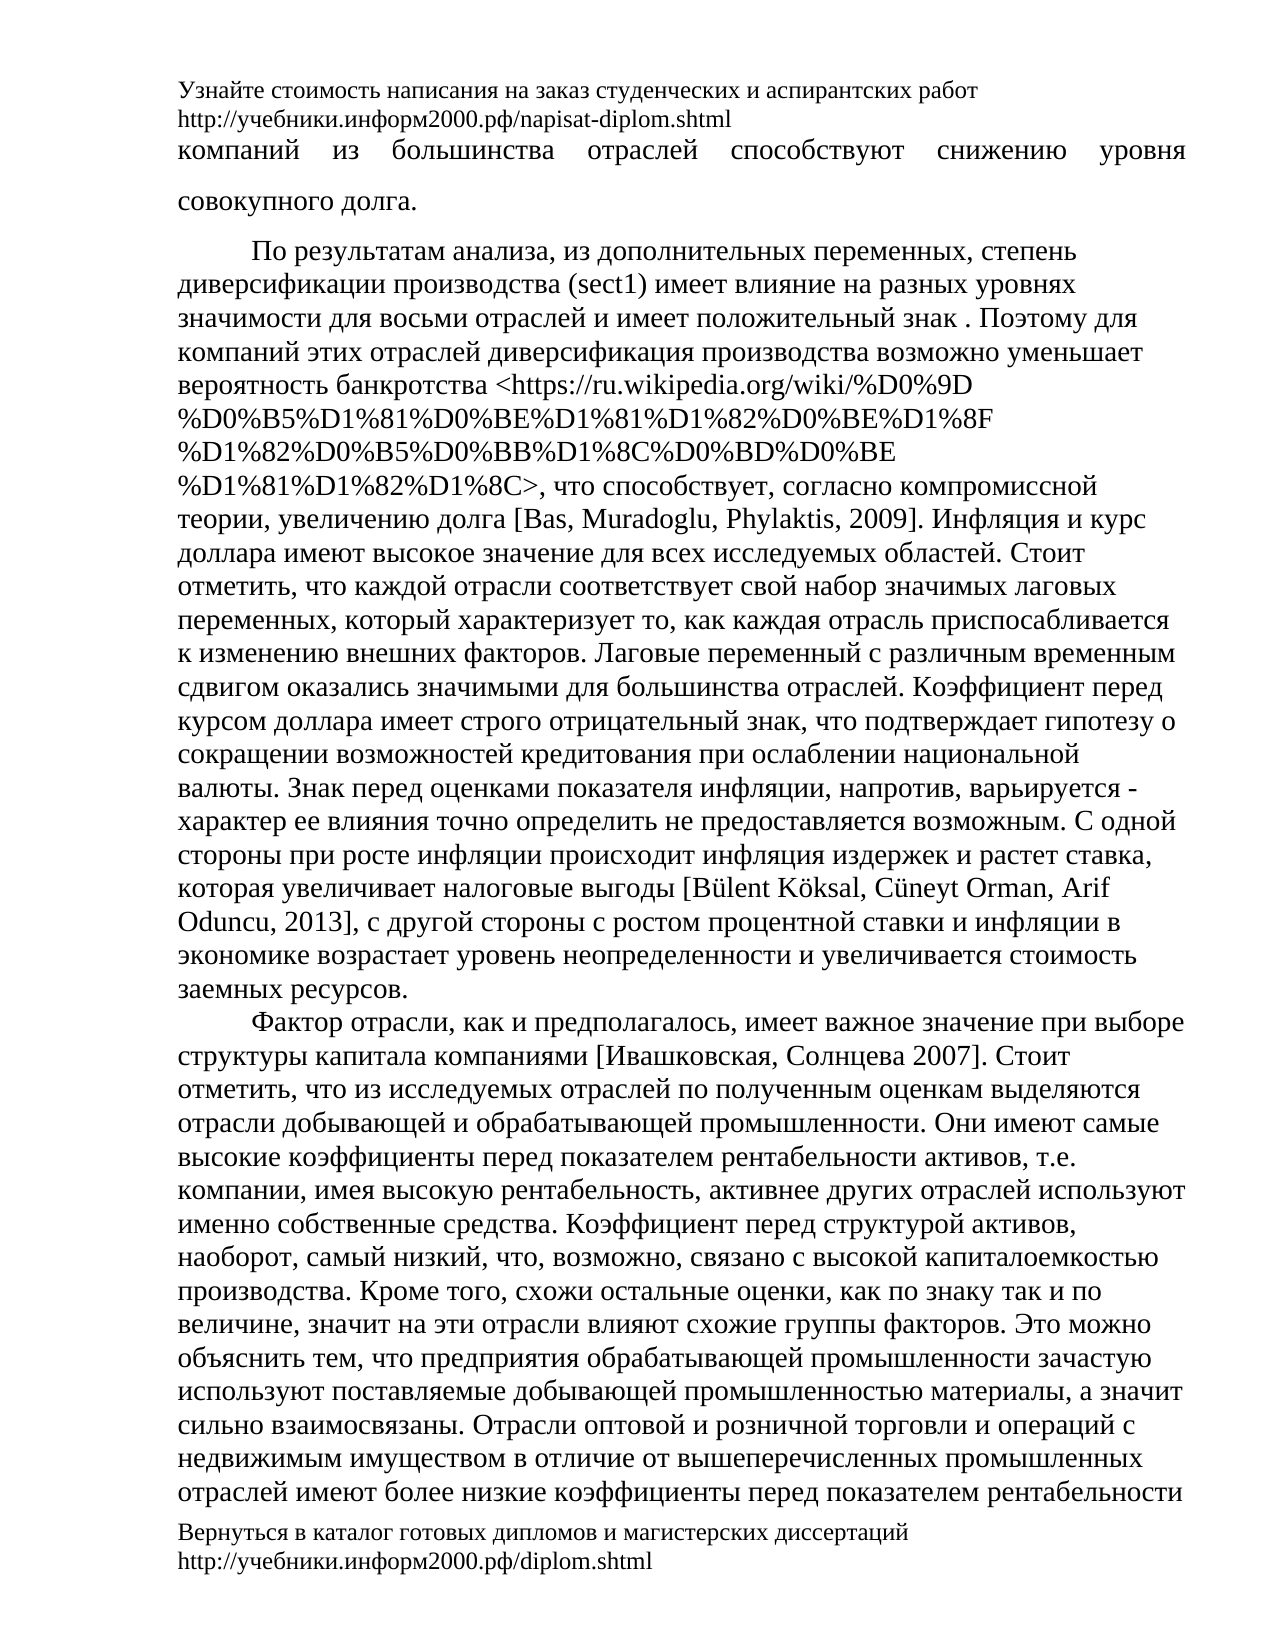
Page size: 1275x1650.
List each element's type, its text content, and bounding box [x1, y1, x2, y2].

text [177, 132, 1186, 216]
text По результатам анализа, из дополнительных переменных, степень диверсификации производства (sect1) имеет влияние на разных уровнях значимости для восьми отраслей и имеет положительный знак . Поэтому для компаний этих отраслей диверсификация производства возможно уменьшает вероятность банкротства <https://ru.wikipedia.org/wiki/%D0%9D%D0%B5%D1%81%D0%BE%D1%81%D1%82%D0%BE%D1%8F%D1%82%D0%B5%D0%BB%D1%8C%D0%BD%D0%BE%D1%81%D1%82%D1%8C>, что способствует, согласно компромиссной теории, увеличению долга [Bas, Muradoglu, Phylaktis, 2009]. Инфляция и курс доллара имеют высокое значение для всех исследуемых областей. Стоит отметить, что каждой отрасли соответствует свой набор значимых лаговых переменных, который характеризует то, как каждая отрасль приспосабливается к изменению внешних факторов. Лаговые переменный с различным временным сдвигом оказались значимыми для большинства отраслей. Коэффициент перед курсом доллара имеет строго отрицательный знак, что подтверждает гипотезу о сокращении возможностей кредитования при ослаблении национальной валюты. Знак перед оценками показателя инфляции, напротив, варьируется - характер ее влияния точно определить не предоставляется возможным. С одной стороны при росте инфляции происходит инфляция издержек и растет ставка, которая увеличивает налоговые выгоды [Bülent Köksal, Cüneyt Orman, Arif Oduncu, 2013], с другой стороны с ростом процентной ставки и инфляции в экономике возрастает уровень неопределенности и увеличивается стоимость заемных ресурсов. [177, 233, 1186, 1004]
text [177, 1004, 1186, 1508]
